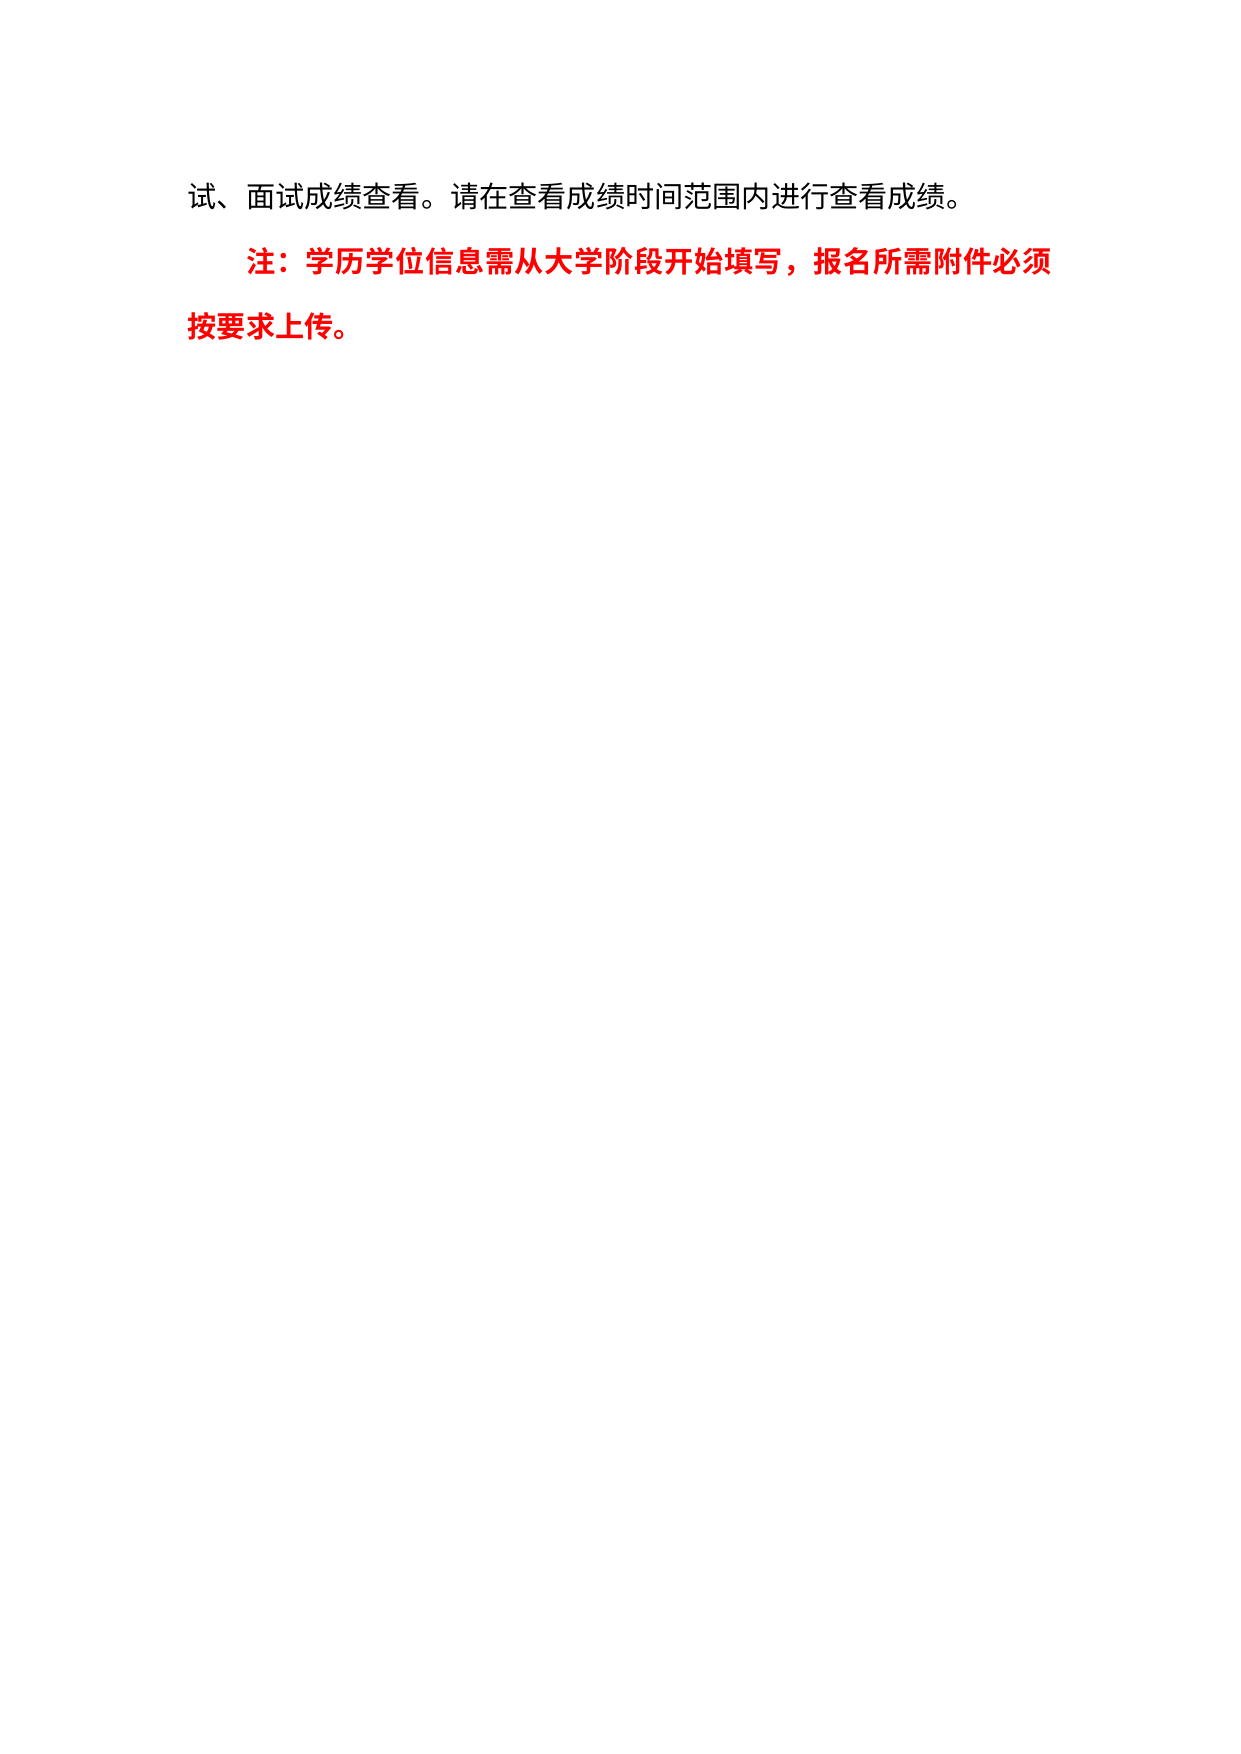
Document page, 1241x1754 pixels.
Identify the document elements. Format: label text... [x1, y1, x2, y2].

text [187, 162, 1053, 227]
text 注：学历学位信息需从大学阶段开始填写，报名所需附件必须按要求上传。 [187, 227, 1053, 357]
